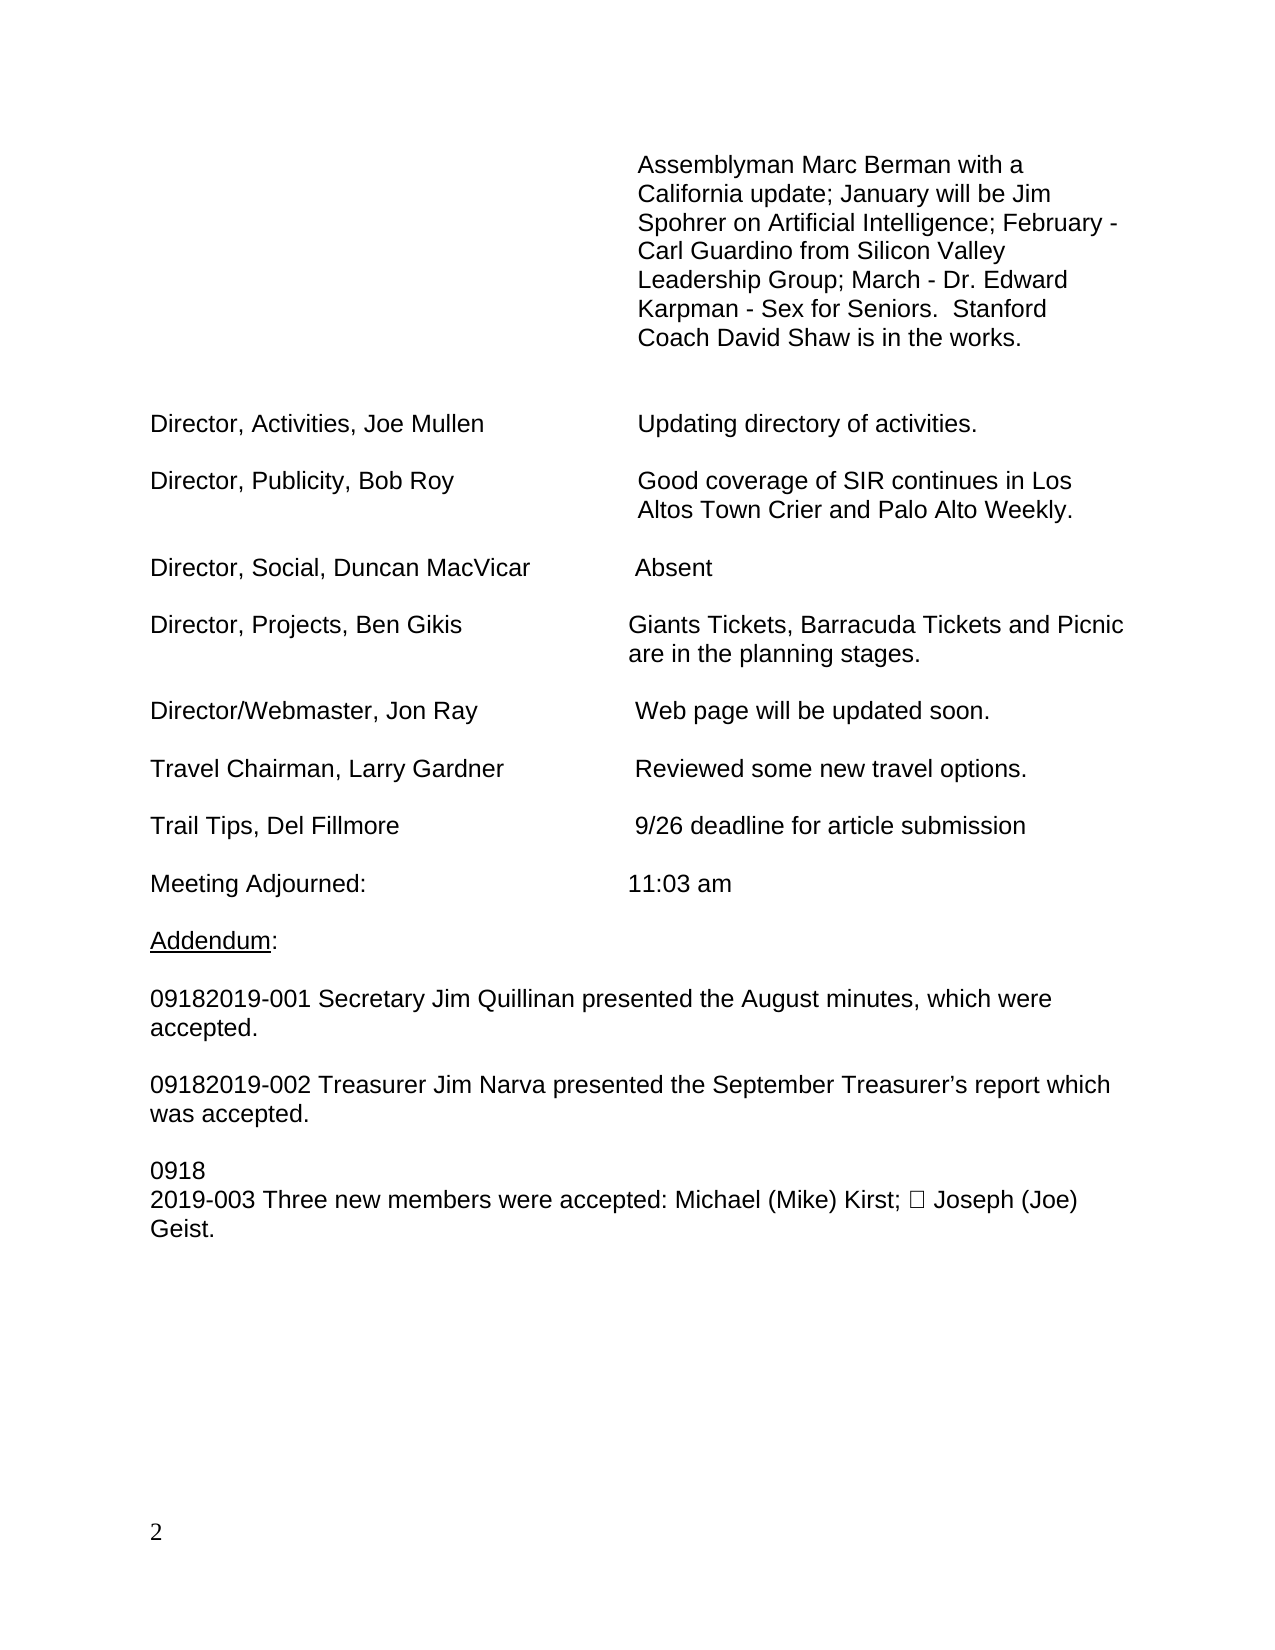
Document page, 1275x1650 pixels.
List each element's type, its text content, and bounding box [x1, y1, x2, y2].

text 09182019-002 Treasurer Jim Narva presented the September Treasurer’s report which was accepted. [150, 1070, 1125, 1127]
text Director, Social, Duncan MacVicar Absent [150, 552, 1125, 581]
text Director, Activities, Joe Mullen Updating directory of activities. [150, 409, 1125, 437]
text 09182019-001 Secretary Jim Quillinan presented the August minutes, which were accepted. [150, 984, 1125, 1041]
text Director/Webmaster, Jon Ray Web page will be updated soon. [150, 696, 1125, 725]
text Addendum: [150, 926, 1125, 955]
text Director, Publicity, Bob Roy Good coverage of SIR continues in Los Altos Town Crier and Palo Alto Weekly. [150, 466, 1125, 524]
text Director, Projects, Ben Gikis Giants Tickets, Barracuda Tickets and Picnic are in the planning stages. [150, 610, 1125, 667]
text 2019-003 Three new members were accepted: Michael (Mike) Kirst;  Joseph (Joe) Geist. [150, 1185, 1125, 1242]
text 0918 [150, 1156, 1125, 1185]
text Trail Tips, Del Fillmore 9/26 deadline for article submission [150, 811, 1125, 840]
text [150, 150, 1125, 351]
text Meeting Adjourned: 11:03 am [150, 869, 1125, 897]
text Travel Chairman, Larry Gardner Reviewed some new travel options. [150, 754, 1125, 782]
